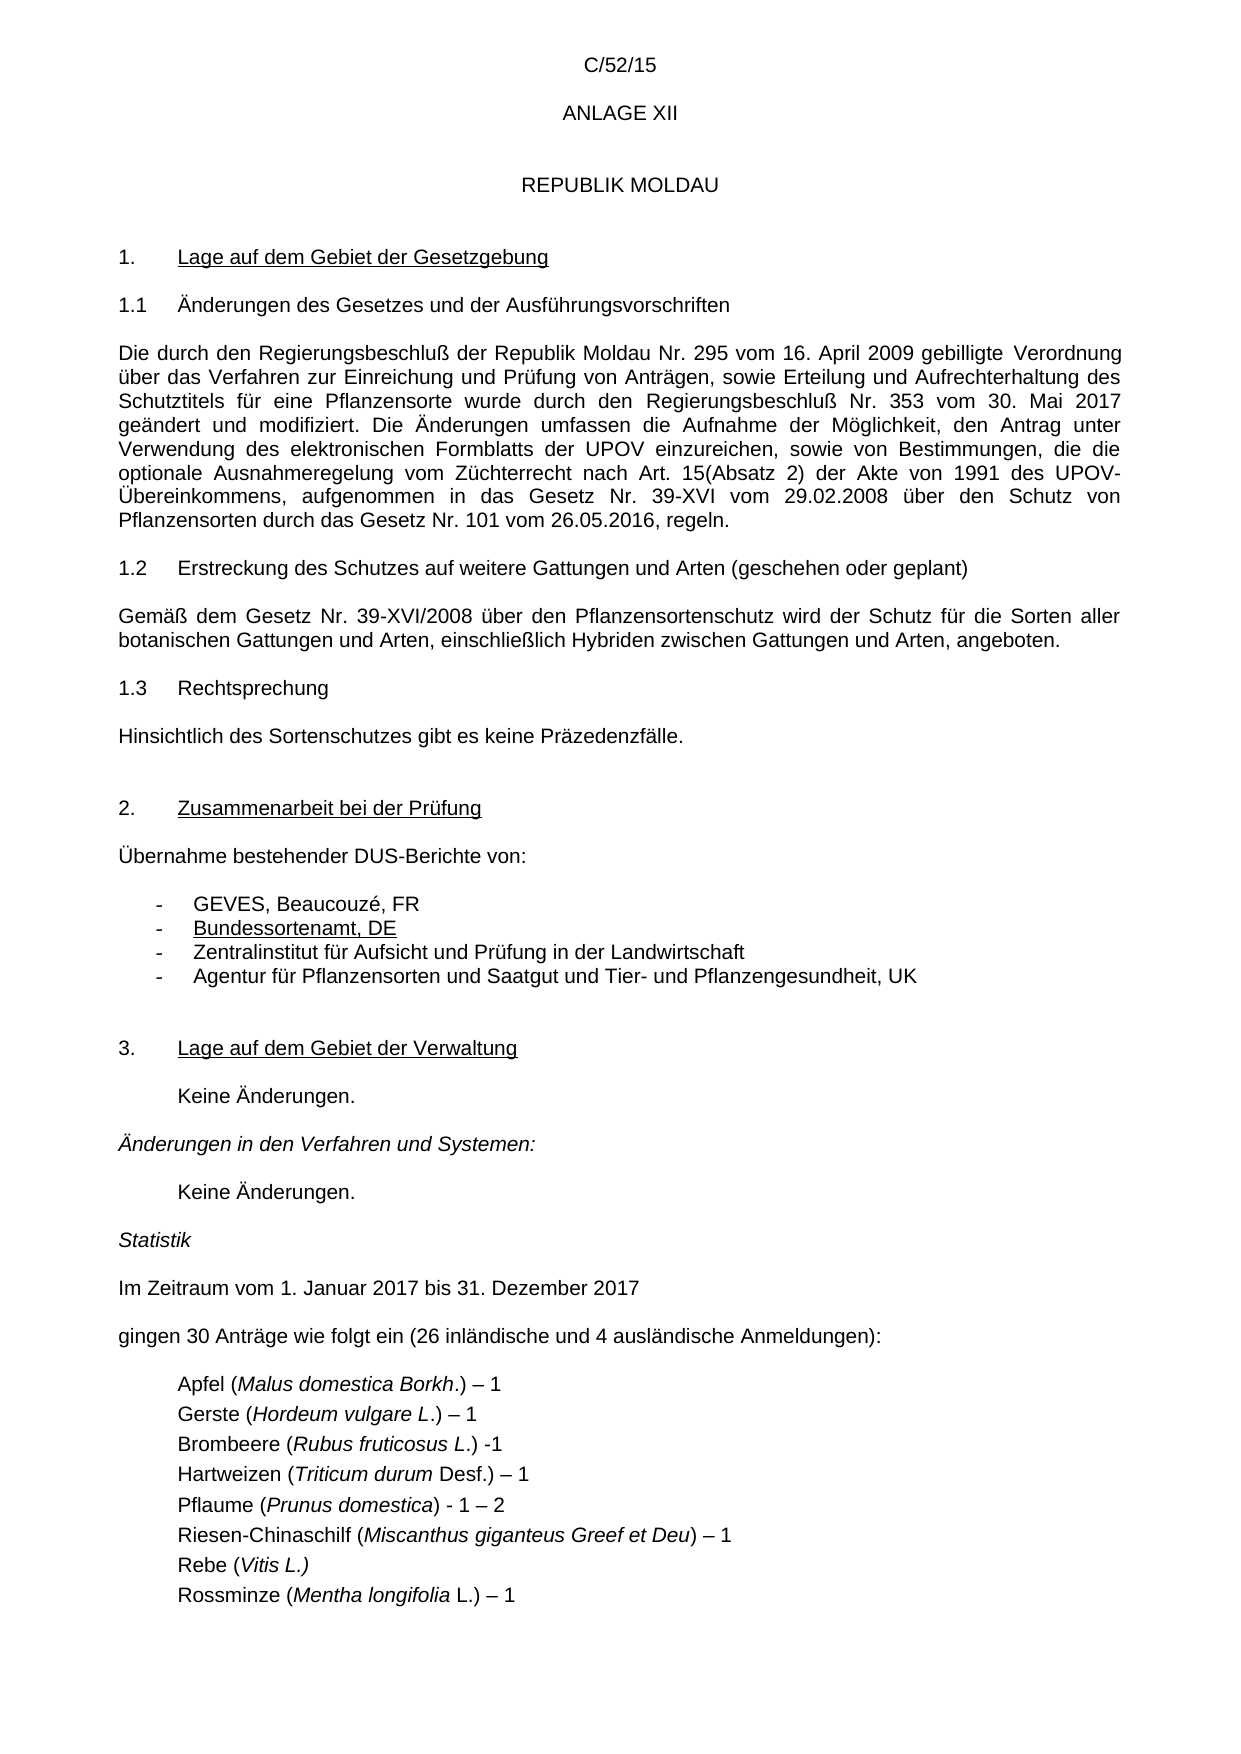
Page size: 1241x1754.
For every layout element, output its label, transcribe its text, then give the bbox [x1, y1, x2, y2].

list Zentralinstitut für Aufsicht und Prüfung in der Landwirtschaft [156, 940, 1122, 964]
text 1. Lage auf dem Gebiet der Gesetzgebung [118, 245, 1122, 269]
text Pflaume (Prunus domestica) - 1 – 2 [177, 1492, 1122, 1516]
text Änderungen in den Verfahren und Systemen: [118, 1132, 1122, 1156]
list GEVES, Beaucouzé, FR [156, 892, 1122, 916]
text 1.2 Erstreckung des Schutzes auf weitere Gattungen und Arten (geschehen oder geplant) [118, 556, 1122, 580]
text ANLAGE XII [118, 101, 1122, 125]
list Agentur für Pflanzensorten und Saatgut und Tier- und Pflanzengesundheit, UK [156, 964, 1122, 988]
text Brombeere (Rubus fruticosus L.) -1 [177, 1432, 1122, 1456]
text Rebe (Vitis L.) [177, 1553, 1122, 1577]
text Die durch den Regierungsbeschluß der Republik Moldau Nr. 295 vom 16. April 2009 gebilligte Verordnung über das Verfahren zur Einreichung und Prüfung von Anträgen, sowie Erteilung und Aufrechterhaltung des Schutztitels für eine Pflanzensorte wurde durch den Regierungsbeschluß Nr. 353 vom 30. Mai 2017 geändert und modifiziert. Die Änderungen umfassen die Aufnahme der Möglichkeit, den Antrag unter Verwendung des elektronischen Formblatts der UPOV einzureichen, sowie von Bestimmungen, die die optionale Ausnahmeregelung vom Züchterrecht nach Art. 15(Absatz 2) der Akte von 1991 des UPOV-Übereinkommens, aufgenommen in das Gesetz Nr. 39-XVI vom 29.02.2008 über den Schutz von Pflanzensorten durch das Gesetz Nr. 101 vom 26.05.2016, regeln. [118, 341, 1122, 532]
text 3. Lage auf dem Gebiet der Verwaltung [118, 1036, 1122, 1060]
text Keine Änderungen. [118, 1084, 1122, 1108]
text Im Zeitraum vom 1. Januar 2017 bis 31. Dezember 2017 [118, 1276, 1122, 1300]
text Übernahme bestehender DUS-Berichte von: [118, 844, 1122, 868]
list Bundessortenamt, DE [156, 916, 1122, 940]
text Riesen-Chinaschilf (Miscanthus giganteus Greef et Deu) – 1 [177, 1523, 1122, 1547]
text Hartweizen (Triticum durum Desf.) – 1 [177, 1462, 1122, 1486]
text 1.1 Änderungen des Gesetzes und der Ausführungsvorschriften [118, 293, 1122, 317]
text C/52/15 [118, 53, 1122, 77]
text Rossminze (Mentha longifolia L.) – 1 [177, 1583, 1122, 1607]
text Apfel (Malus domestica Borkh.) – 1 [177, 1372, 1122, 1396]
text gingen 30 Anträge wie folgt ein (26 inländische und 4 ausländische Anmeldungen): [118, 1324, 1122, 1348]
text Gemäß dem Gesetz Nr. 39-XVI/2008 über den Pflanzensortenschutz wird der Schutz für die Sorten aller botanischen Gattungen und Arten, einschließlich Hybriden zwischen Gattungen und Arten, angeboten. [118, 604, 1122, 652]
text Keine Änderungen. [118, 1180, 1122, 1204]
text 2. Zusammenarbeit bei der Prüfung [118, 796, 1122, 820]
text Gerste (Hordeum vulgare L.) – 1 [177, 1402, 1122, 1426]
text 1.3 Rechtsprechung [118, 676, 1122, 700]
text Hinsichtlich des Sortenschutzes gibt es keine Präzedenzfälle. [118, 724, 1122, 748]
text Statistik [118, 1228, 1122, 1252]
text REPUBLIK MOLDAU [118, 173, 1122, 197]
